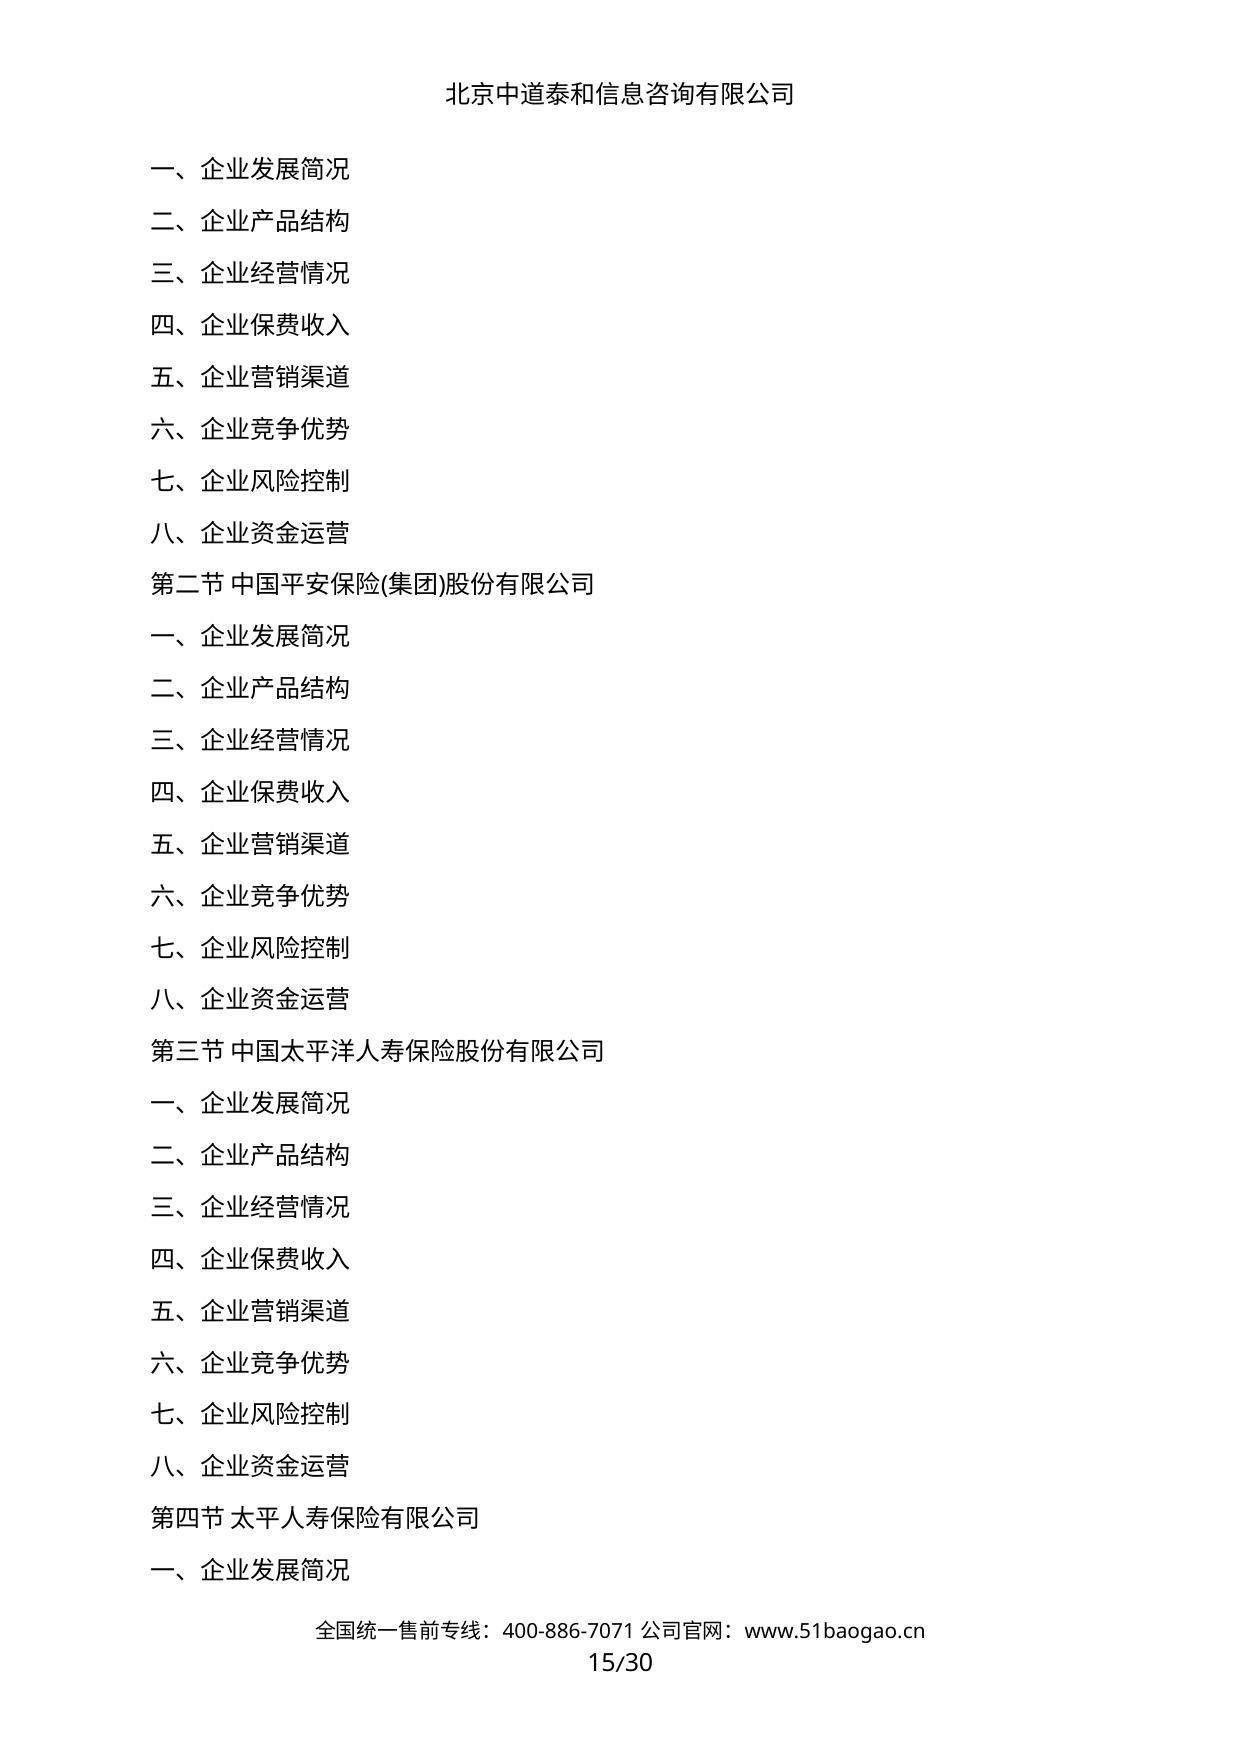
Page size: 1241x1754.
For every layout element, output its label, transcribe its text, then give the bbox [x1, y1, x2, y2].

text 五、企业营销渠道 [150, 357, 1090, 394]
text 二、企业产品结构 [150, 1136, 1090, 1172]
text 一、企业发展简况 [150, 617, 1090, 653]
text 六、企业竞争优势 [150, 1343, 1090, 1379]
text 四、企业保费收入 [150, 772, 1090, 809]
text 八、企业资金运营 [150, 980, 1090, 1016]
text 三、企业经营情况 [150, 721, 1090, 757]
text 七、企业风险控制 [150, 461, 1090, 497]
text 二、企业产品结构 [150, 202, 1090, 238]
text 五、企业营销渠道 [150, 1291, 1090, 1327]
text 八、企业资金运营 [150, 513, 1090, 549]
text 七、企业风险控制 [150, 928, 1090, 964]
text 八、企业资金运营 [150, 1447, 1090, 1483]
text 五、企业营销渠道 [150, 824, 1090, 861]
text 七、企业风险控制 [150, 1395, 1090, 1431]
text 三、企业经营情况 [150, 254, 1090, 290]
text 第四节 太平人寿保险有限公司 [150, 1499, 1090, 1535]
text 三、企业经营情况 [150, 1187, 1090, 1224]
text 六、企业竞争优势 [150, 409, 1090, 446]
text 一、企业发展简况 [150, 1084, 1090, 1120]
text 六、企业竞争优势 [150, 876, 1090, 912]
text 二、企业产品结构 [150, 669, 1090, 705]
text 第三节 中国太平洋人寿保险股份有限公司 [150, 1032, 1090, 1068]
text 一、企业发展简况 [150, 1551, 1090, 1587]
text 四、企业保费收入 [150, 1239, 1090, 1276]
text 一、企业发展简况 [150, 150, 1090, 186]
text 第二节 中国平安保险(集团)股份有限公司 [150, 565, 1090, 601]
text 四、企业保费收入 [150, 306, 1090, 342]
